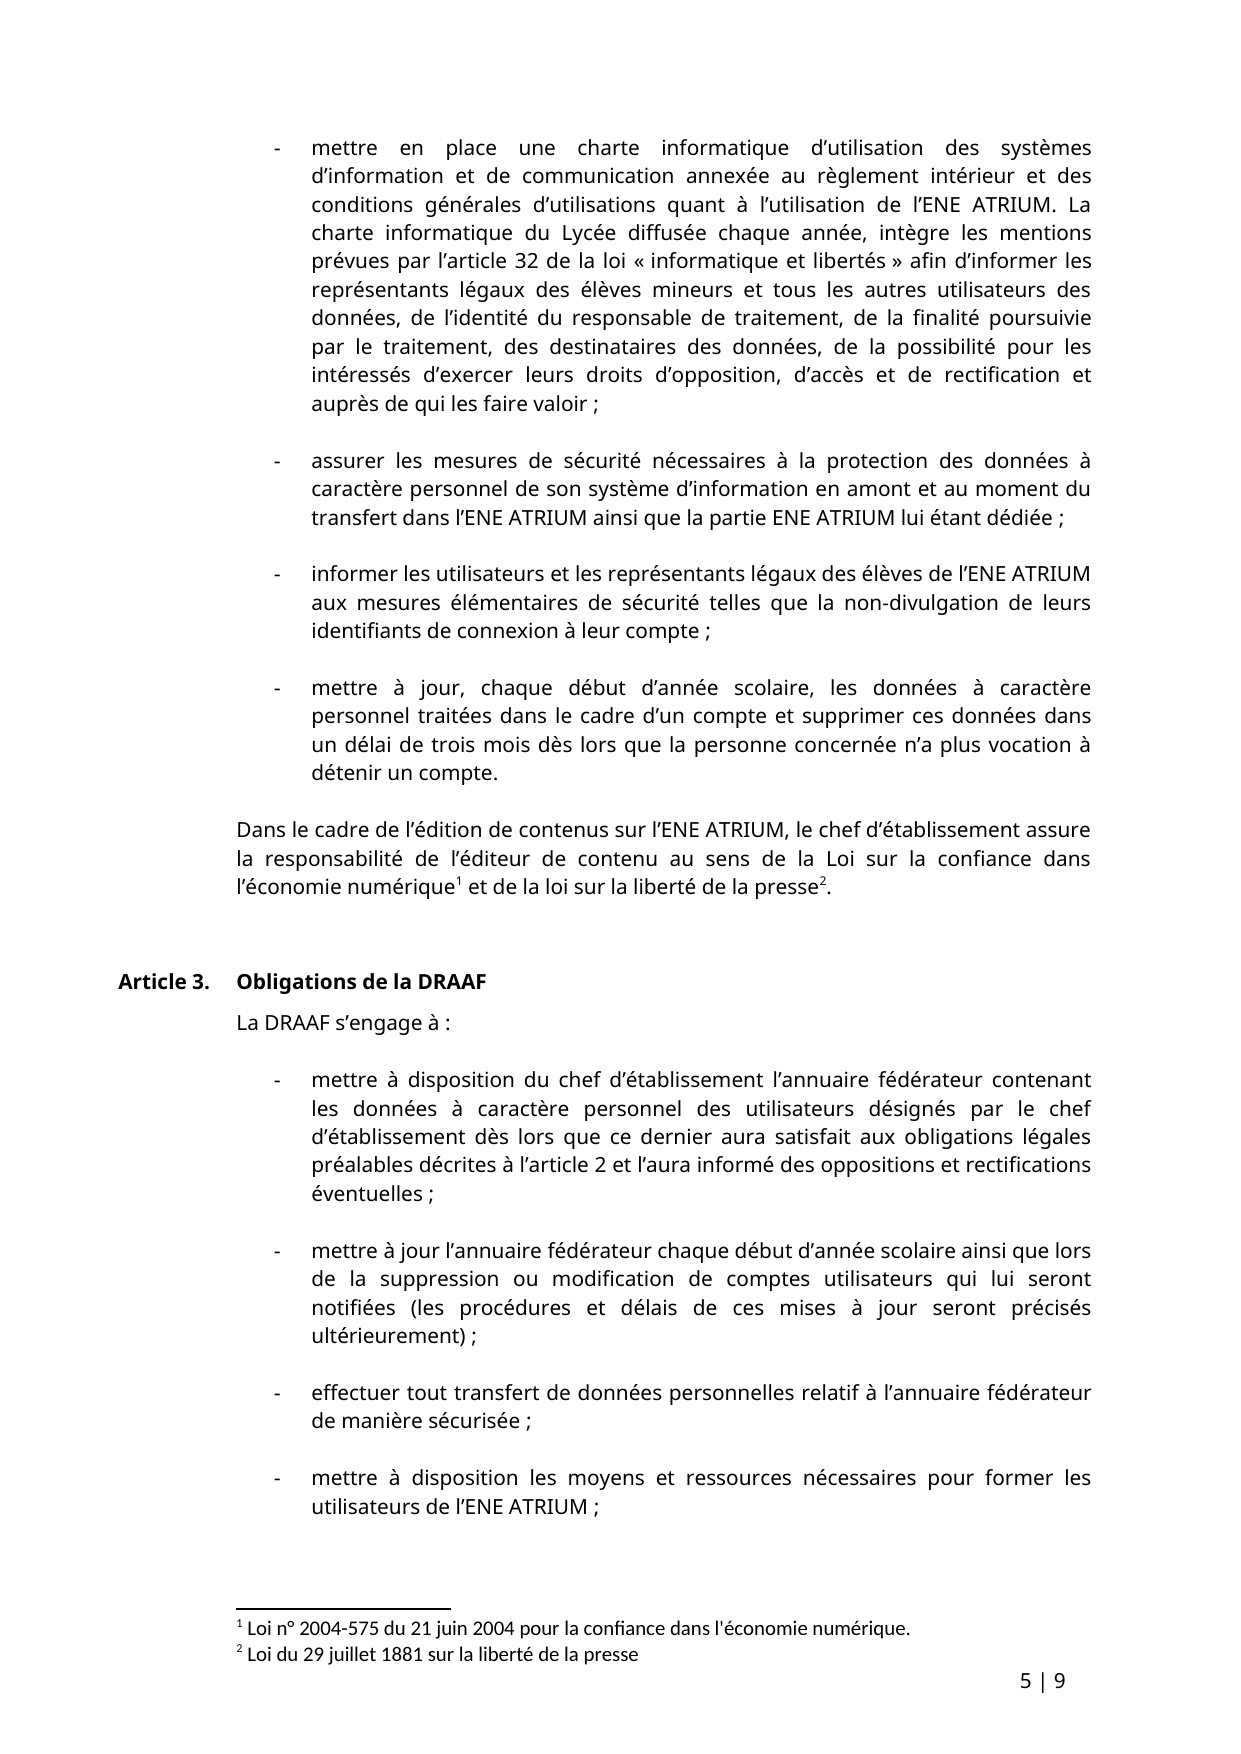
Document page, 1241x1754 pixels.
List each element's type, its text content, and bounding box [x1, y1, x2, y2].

text La DRAAF s’engage à : [236, 1008, 1092, 1037]
list mettre à jour l’annuaire fédérateur chaque début d’année scolaire ainsi que lors de la suppression ou modification de comptes utilisateurs qui lui seront notifiées (les procédures et délais de ces mises à jour seront précisés ultérieurement) ; [274, 1236, 1092, 1349]
text Dans le cadre de l’édition de contenus sur l’ENE ATRIUM, le chef d’établissement assure la responsabilité de l’éditeur de contenu au sens de la Loi sur la confiance dans l’économie numérique et de la loi sur la liberté de la presse. [236, 815, 1092, 901]
list mettre à jour, chaque début d’année scolaire, les données à caractère personnel traitées dans le cadre d’un compte et supprimer ces données dans un délai de trois mois dès lors que la personne concernée n’a plus vocation à détenir un compte. [274, 673, 1092, 787]
list mettre à disposition les moyens et ressources nécessaires pour former les utilisateurs de l’ENE ATRIUM ; [274, 1463, 1092, 1520]
list mettre en place une charte informatique d’utilisation des systèmes d’information et de communication annexée au règlement intérieur et des conditions générales d’utilisations quant à l’utilisation de l’ENE ATRIUM. La charte informatique du Lycée diffusée chaque année, intègre les mentions prévues par l’article 32 de la loi « informatique et libertés » afin d’informer les représentants légaux des élèves mineurs et tous les autres utilisateurs des données, de l’identité du responsable de traitement, de la finalité poursuivie par le traitement, des destinataires des données, de la possibilité pour les intéressés d’exercer leurs droits d’opposition, d’accès et de rectification et auprès de qui les faire valoir ; [274, 133, 1092, 417]
list informer les utilisateurs et les représentants légaux des élèves de l’ENE ATRIUM aux mesures élémentaires de sécurité telles que la non-divulgation de leurs identifiants de connexion à leur compte ; [274, 559, 1092, 645]
list assurer les mesures de sécurité nécessaires à la protection des données à caractère personnel de son système d’information en amont et au moment du transfert dans l’ENE ATRIUM ainsi que la partie ENE ATRIUM lui étant dédiée ; [274, 446, 1092, 531]
list mettre à disposition du chef d’établissement l’annuaire fédérateur contenant les données à caractère personnel des utilisateurs désignés par le chef d’établissement dès lors que ce dernier aura satisfait aux obligations légales préalables décrites à l’article 2 et l’aura informé des oppositions et rectifications éventuelles ; [274, 1065, 1092, 1207]
list effectuer tout transfert de données personnelles relatif à l’annuaire fédérateur de manière sécurisée ; [274, 1378, 1092, 1435]
subtitle Obligations de la DRAAF [118, 954, 1092, 996]
